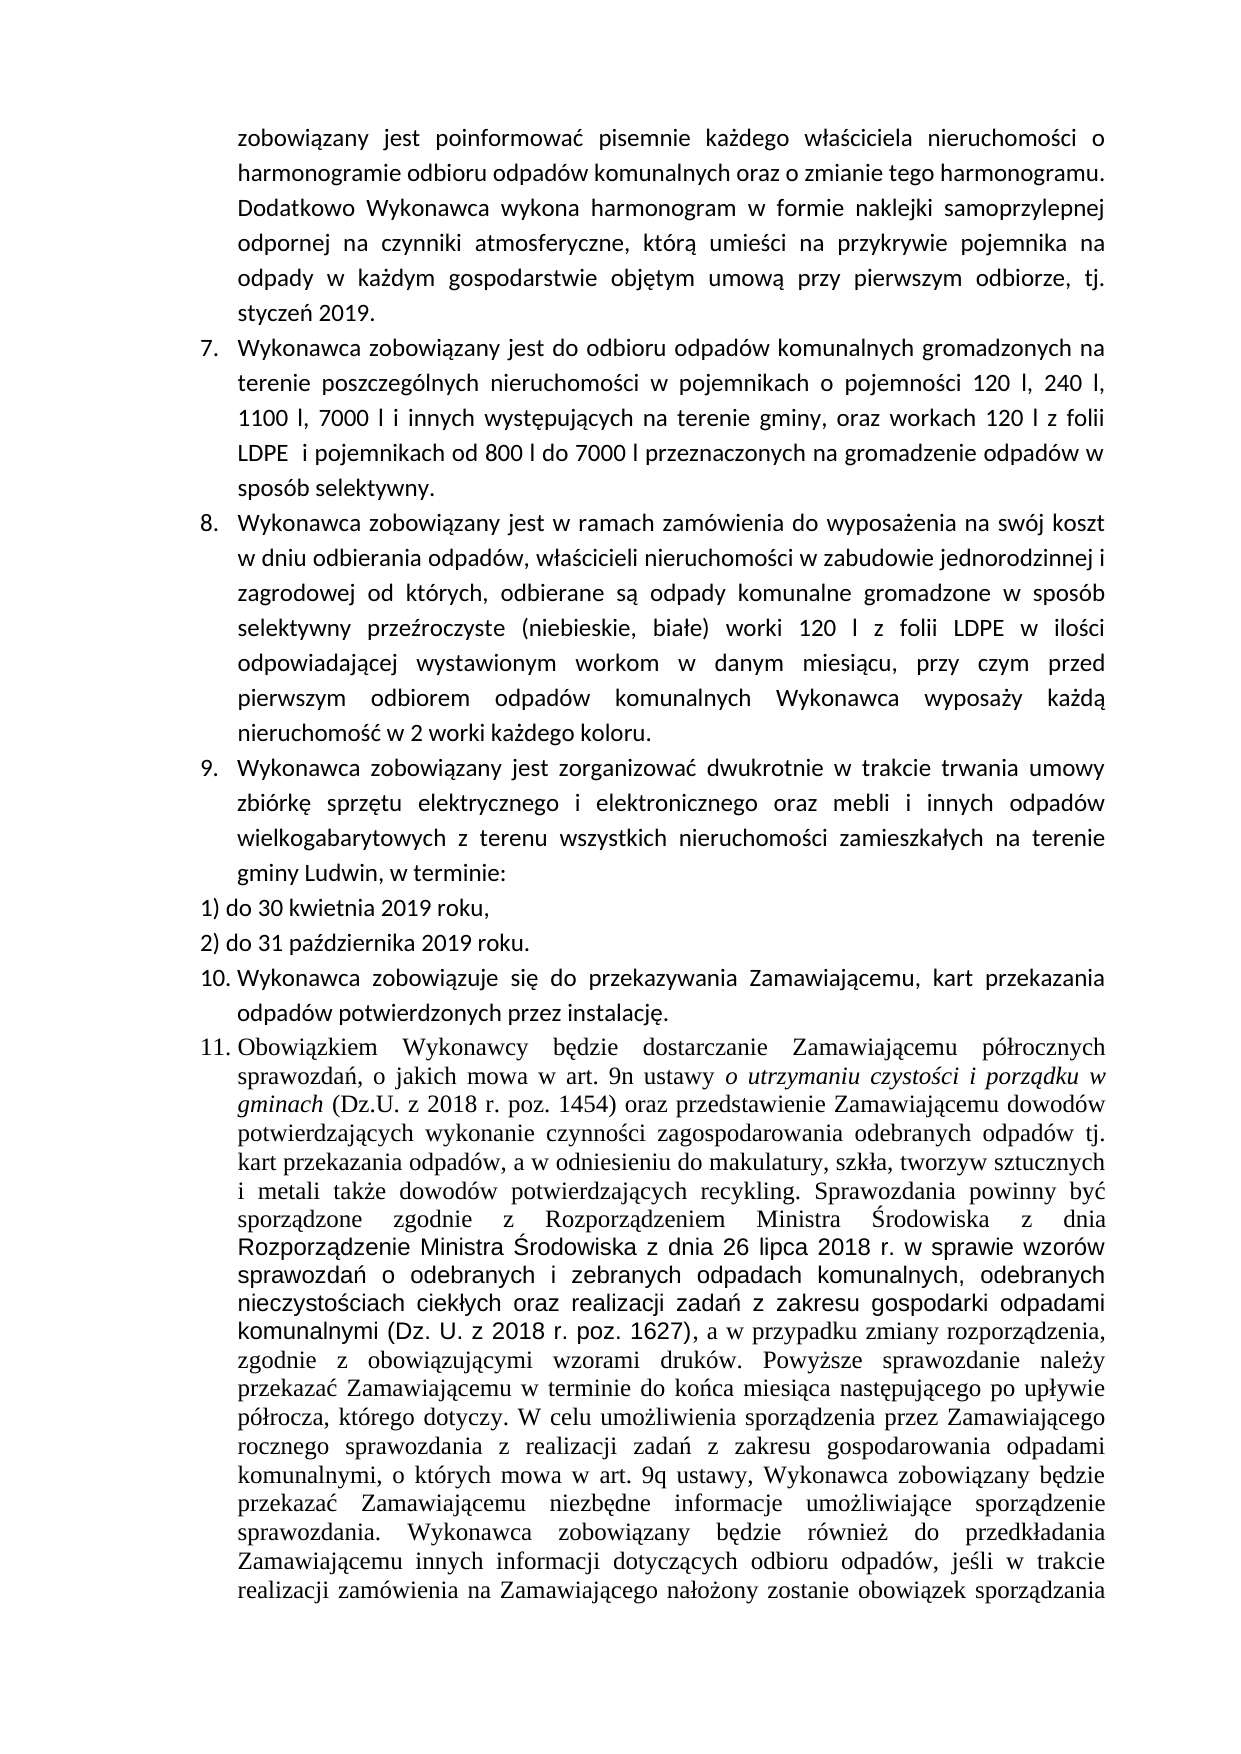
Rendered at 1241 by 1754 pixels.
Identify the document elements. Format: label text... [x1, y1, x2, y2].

list Wykonawca zobowiązany jest w ramach zamówienia do wyposażenia na swój koszt w dniu odbierania odpadów, właścicieli nieruchomości w zabudowie jednorodzinnej i zagrodowej od których, odbierane są odpady komunalne gromadzone w sposób selektywny przeźroczyste (niebieskie, białe) worki 120 l z folii LDPE w ilości odpowiadającej wystawionym workom w danym miesiącu, przy czym przed pierwszym odbiorem odpadów komunalnych Wykonawca wyposaży każdą nieruchomość w 2 worki każdego koloru. [200, 507, 1106, 747]
text 1) do 30 kwietnia 2019 roku, [200, 892, 1106, 922]
text 2) do 31 października 2019 roku. [200, 927, 1106, 957]
list Wykonawca zobowiązuje się do przekazywania Zamawiającemu, kart przekazania odpadów potwierdzonych przez instalację. [200, 962, 1106, 1027]
list Wykonawca zobowiązany jest do odbioru odpadów komunalnych gromadzonych na terenie poszczególnych nieruchomości w pojemnikach o pojemności 120 l, 240 l, 1100 l, 7000 l i innych występujących na terenie gminy, oraz workach 120 l z folii LDPE i pojemnikach od 800 l do 7000 l przeznaczonych na gromadzenie odpadów w sposób selektywny. [200, 332, 1106, 502]
list Wykonawca zobowiązany jest zorganizować dwukrotnie w trakcie trwania umowy zbiórkę sprzętu elektrycznego i elektronicznego oraz mebli i innych odpadów wielkogabarytowych z terenu wszystkich nieruchomości zamieszkałych na terenie gminy Ludwin, w terminie: [200, 752, 1106, 887]
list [200, 122, 1106, 327]
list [200, 1032, 1106, 1603]
